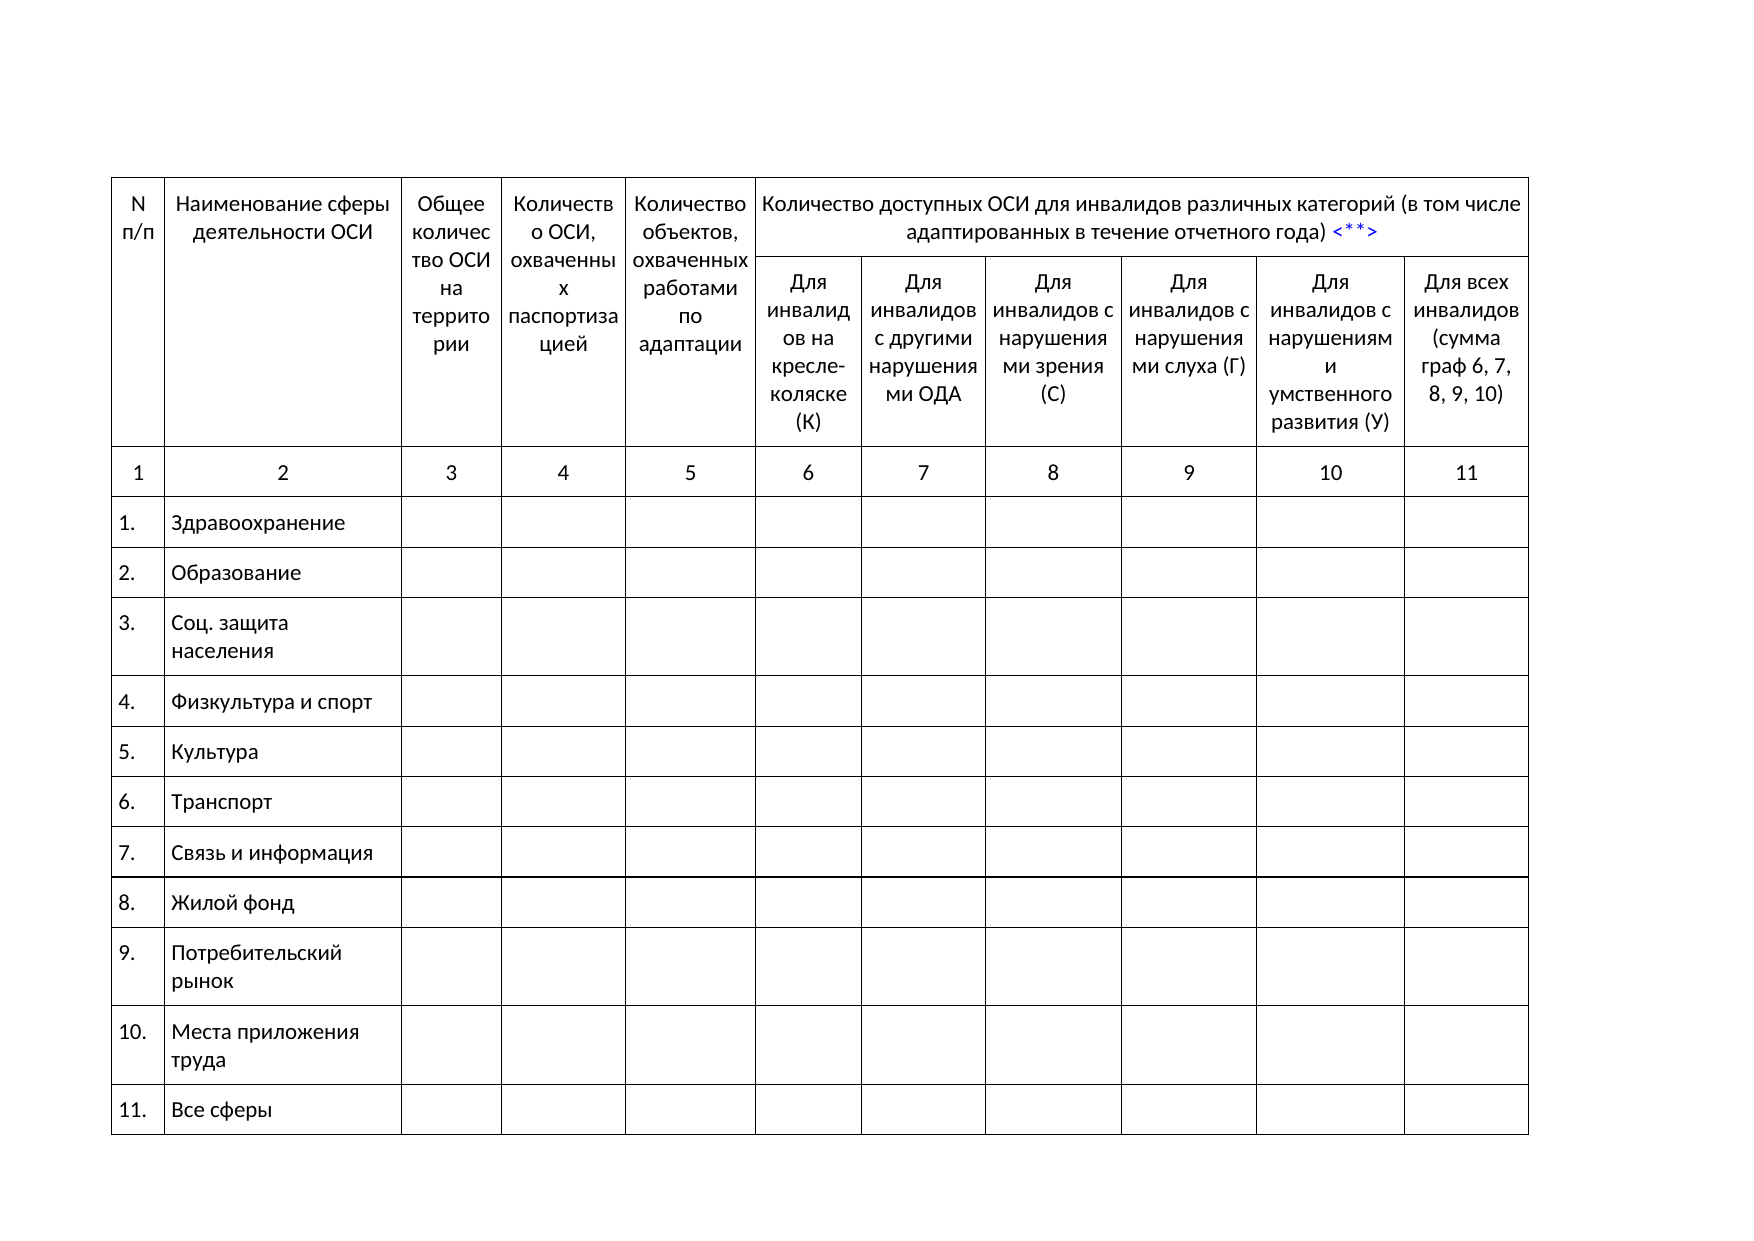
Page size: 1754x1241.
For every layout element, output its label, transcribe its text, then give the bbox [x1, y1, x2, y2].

table_cell [1405, 598, 1528, 675]
table_header Количество доступных ОСИ для инвалидов различных категорий (в том числе адаптированных в течение отчетного года) <**> [756, 178, 1528, 256]
table_cell [502, 676, 625, 726]
table_cell Потребительский рынок [165, 928, 401, 1005]
table_cell [626, 928, 755, 1005]
table_cell 4. [112, 676, 164, 726]
table_cell [402, 598, 501, 675]
table_cell [862, 497, 985, 547]
table_cell [756, 1006, 861, 1083]
table_cell [986, 1006, 1121, 1083]
table_cell 7 [862, 447, 985, 496]
table_cell 8 [986, 447, 1121, 496]
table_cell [165, 1085, 401, 1134]
table_cell [1257, 1006, 1404, 1083]
table_cell [402, 1085, 501, 1134]
table_cell [502, 548, 625, 597]
table_cell [1257, 598, 1404, 675]
table_cell Здравоохранение [165, 497, 401, 547]
table_cell Для инвалидов с нарушениями зрения (С) [986, 257, 1121, 446]
table_cell [986, 676, 1121, 726]
table_cell [502, 1006, 625, 1083]
table_cell [402, 878, 501, 927]
table_cell 6 [756, 447, 861, 496]
table_cell [626, 598, 755, 675]
table_cell [1122, 827, 1256, 876]
table_cell [402, 1006, 501, 1083]
table_cell [986, 548, 1121, 597]
table_cell [986, 878, 1121, 927]
table_cell [1122, 928, 1256, 1005]
table_cell [862, 928, 985, 1005]
table_cell [1257, 727, 1404, 776]
table_cell [862, 827, 985, 876]
table_cell [862, 676, 985, 726]
table_cell [756, 497, 861, 547]
table_cell Связь и информация [165, 827, 401, 876]
table_cell 1 [112, 447, 164, 496]
table_cell [502, 727, 625, 776]
table_cell [1405, 727, 1528, 776]
table_cell 10. [112, 1006, 164, 1083]
table_cell [1122, 548, 1256, 597]
table_cell [756, 548, 861, 597]
table_cell [626, 548, 755, 597]
table_cell [986, 777, 1121, 826]
table_cell [1405, 548, 1528, 597]
table_cell [1257, 1085, 1404, 1134]
table_cell 2. [112, 548, 164, 597]
table_cell Для инвалидов с нарушениями умственного развития (У) [1257, 257, 1404, 446]
table_cell [1122, 777, 1256, 826]
table_cell [402, 497, 501, 547]
table_cell [1405, 1085, 1528, 1134]
table_cell Соц. защита населения [165, 598, 401, 675]
table_cell [862, 777, 985, 826]
table_cell Физкультура и спорт [165, 676, 401, 726]
table_cell 10 [1257, 447, 1404, 496]
table_cell [502, 878, 625, 927]
table_cell [756, 878, 861, 927]
table_header N п/п [112, 178, 164, 446]
table_cell [402, 548, 501, 597]
table_cell [756, 777, 861, 826]
table_cell [402, 676, 501, 726]
table_cell [502, 777, 625, 826]
table_cell 1. [112, 497, 164, 547]
table_cell [626, 777, 755, 826]
table_cell 8. [112, 878, 164, 927]
table_cell [862, 1085, 985, 1134]
table_cell [502, 598, 625, 675]
table_cell [986, 928, 1121, 1005]
table_cell [502, 928, 625, 1005]
table_cell [502, 1085, 625, 1134]
table_cell 11. [112, 1085, 164, 1134]
table_cell [1122, 878, 1256, 927]
table_cell [862, 598, 985, 675]
table_cell [502, 497, 625, 547]
table_cell 6. [112, 777, 164, 826]
table_cell 11 [1405, 447, 1528, 496]
table_cell 3 [402, 447, 501, 496]
table_cell [1122, 1006, 1256, 1083]
table_cell [862, 727, 985, 776]
table_cell Транспорт [165, 777, 401, 826]
table_cell [1257, 878, 1404, 927]
table_cell [1405, 676, 1528, 726]
table_cell 4 [502, 447, 625, 496]
table_header Наименование сферы деятельности ОСИ [165, 178, 401, 446]
table_cell [402, 928, 501, 1005]
table_cell [626, 1085, 755, 1134]
table_cell [986, 598, 1121, 675]
table_cell [626, 827, 755, 876]
table_cell [1257, 548, 1404, 597]
table_cell 5. [112, 727, 164, 776]
table_cell [1122, 1085, 1256, 1134]
table_cell [626, 1006, 755, 1083]
table_cell 5 [626, 447, 755, 496]
table_cell Образование [165, 548, 401, 597]
table_cell [1405, 1006, 1528, 1083]
table_cell [626, 878, 755, 927]
table_cell Для всех инвалидов (сумма граф 6, 7, 8, 9, 10) [1405, 257, 1528, 446]
table_cell [756, 1085, 861, 1134]
table_cell [756, 928, 861, 1005]
table_cell Жилой фонд [165, 878, 401, 927]
table_cell [756, 727, 861, 776]
table_cell [1122, 676, 1256, 726]
table_cell [1257, 827, 1404, 876]
table_cell [1122, 727, 1256, 776]
table_header Количество объектов, охваченных работами по адаптации [626, 178, 755, 446]
table_cell [1405, 827, 1528, 876]
table_cell [862, 878, 985, 927]
table_cell 3. [112, 598, 164, 675]
table_cell [986, 727, 1121, 776]
table_cell [1405, 497, 1528, 547]
table_cell [1257, 928, 1404, 1005]
table_cell [986, 827, 1121, 876]
table_cell [1122, 497, 1256, 547]
table_cell Культура [165, 727, 401, 776]
table_header Количество ОСИ, охваченных паспортизацией [502, 178, 625, 446]
table_cell [626, 497, 755, 547]
table_cell [1405, 878, 1528, 927]
table_cell [986, 1085, 1121, 1134]
table_cell Для инвалидов с нарушениями слуха (Г) [1122, 257, 1256, 446]
table_cell [1257, 676, 1404, 726]
table_cell [756, 598, 861, 675]
table_cell [502, 827, 625, 876]
table_cell [402, 777, 501, 826]
table_cell [1122, 598, 1256, 675]
table_cell [626, 676, 755, 726]
table_cell 9 [1122, 447, 1256, 496]
table_cell [756, 827, 861, 876]
table_cell 7. [112, 827, 164, 876]
table_cell [1257, 777, 1404, 826]
table_cell [626, 727, 755, 776]
table_cell [1405, 928, 1528, 1005]
table_cell 9. [112, 928, 164, 1005]
table_cell [986, 497, 1121, 547]
table_header Общее количество ОСИ на территории [402, 178, 501, 446]
table_cell [862, 1006, 985, 1083]
table_cell Для инвалидов с другими нарушениями ОДА [862, 257, 985, 446]
table_cell [402, 727, 501, 776]
table_cell 2 [165, 447, 401, 496]
table_cell Места приложения труда [165, 1006, 401, 1083]
table_cell [1257, 497, 1404, 547]
table_cell [402, 827, 501, 876]
table_cell [862, 548, 985, 597]
table_cell Для инвалидов на кресле-коляске (К) [756, 257, 861, 446]
table_cell [1405, 777, 1528, 826]
table_cell [756, 676, 861, 726]
